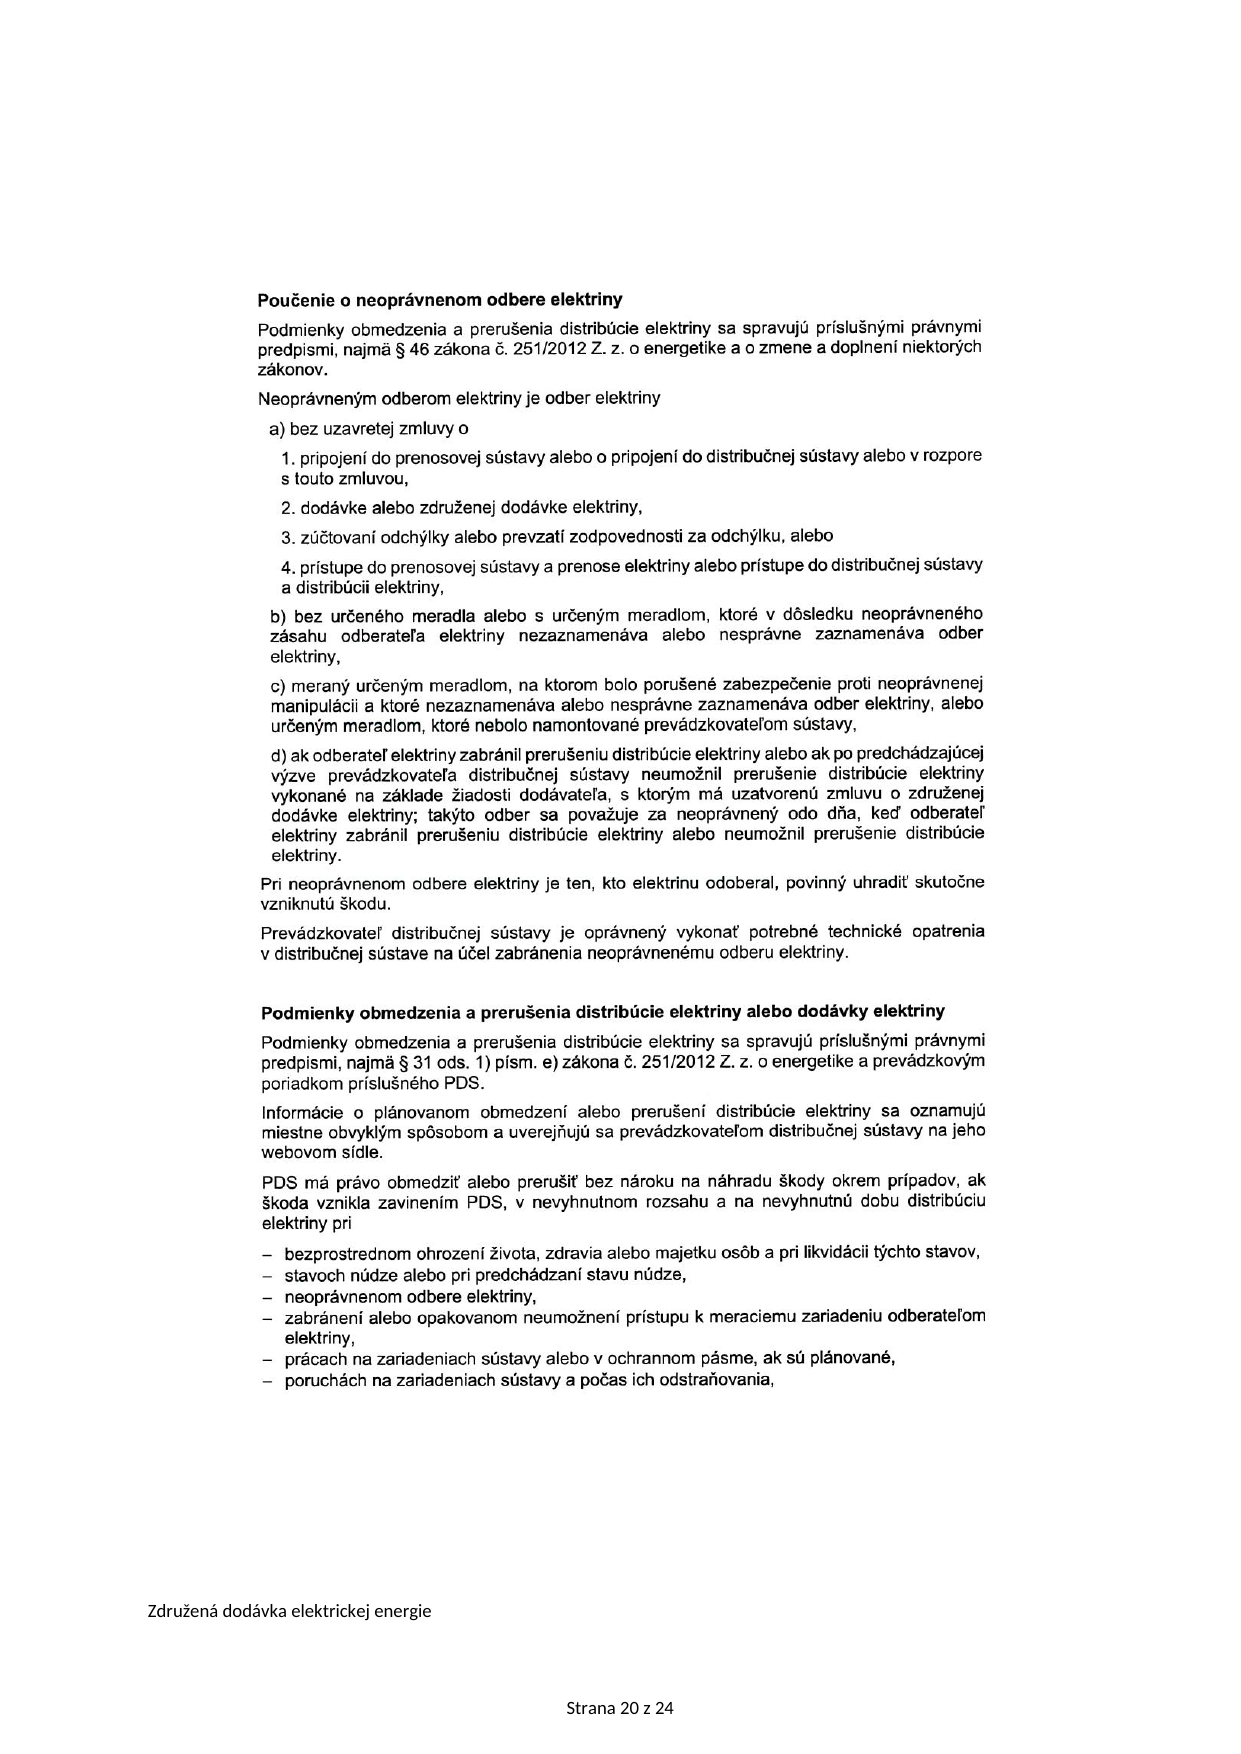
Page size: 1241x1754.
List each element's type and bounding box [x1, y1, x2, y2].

picture [148, 132, 1093, 1469]
